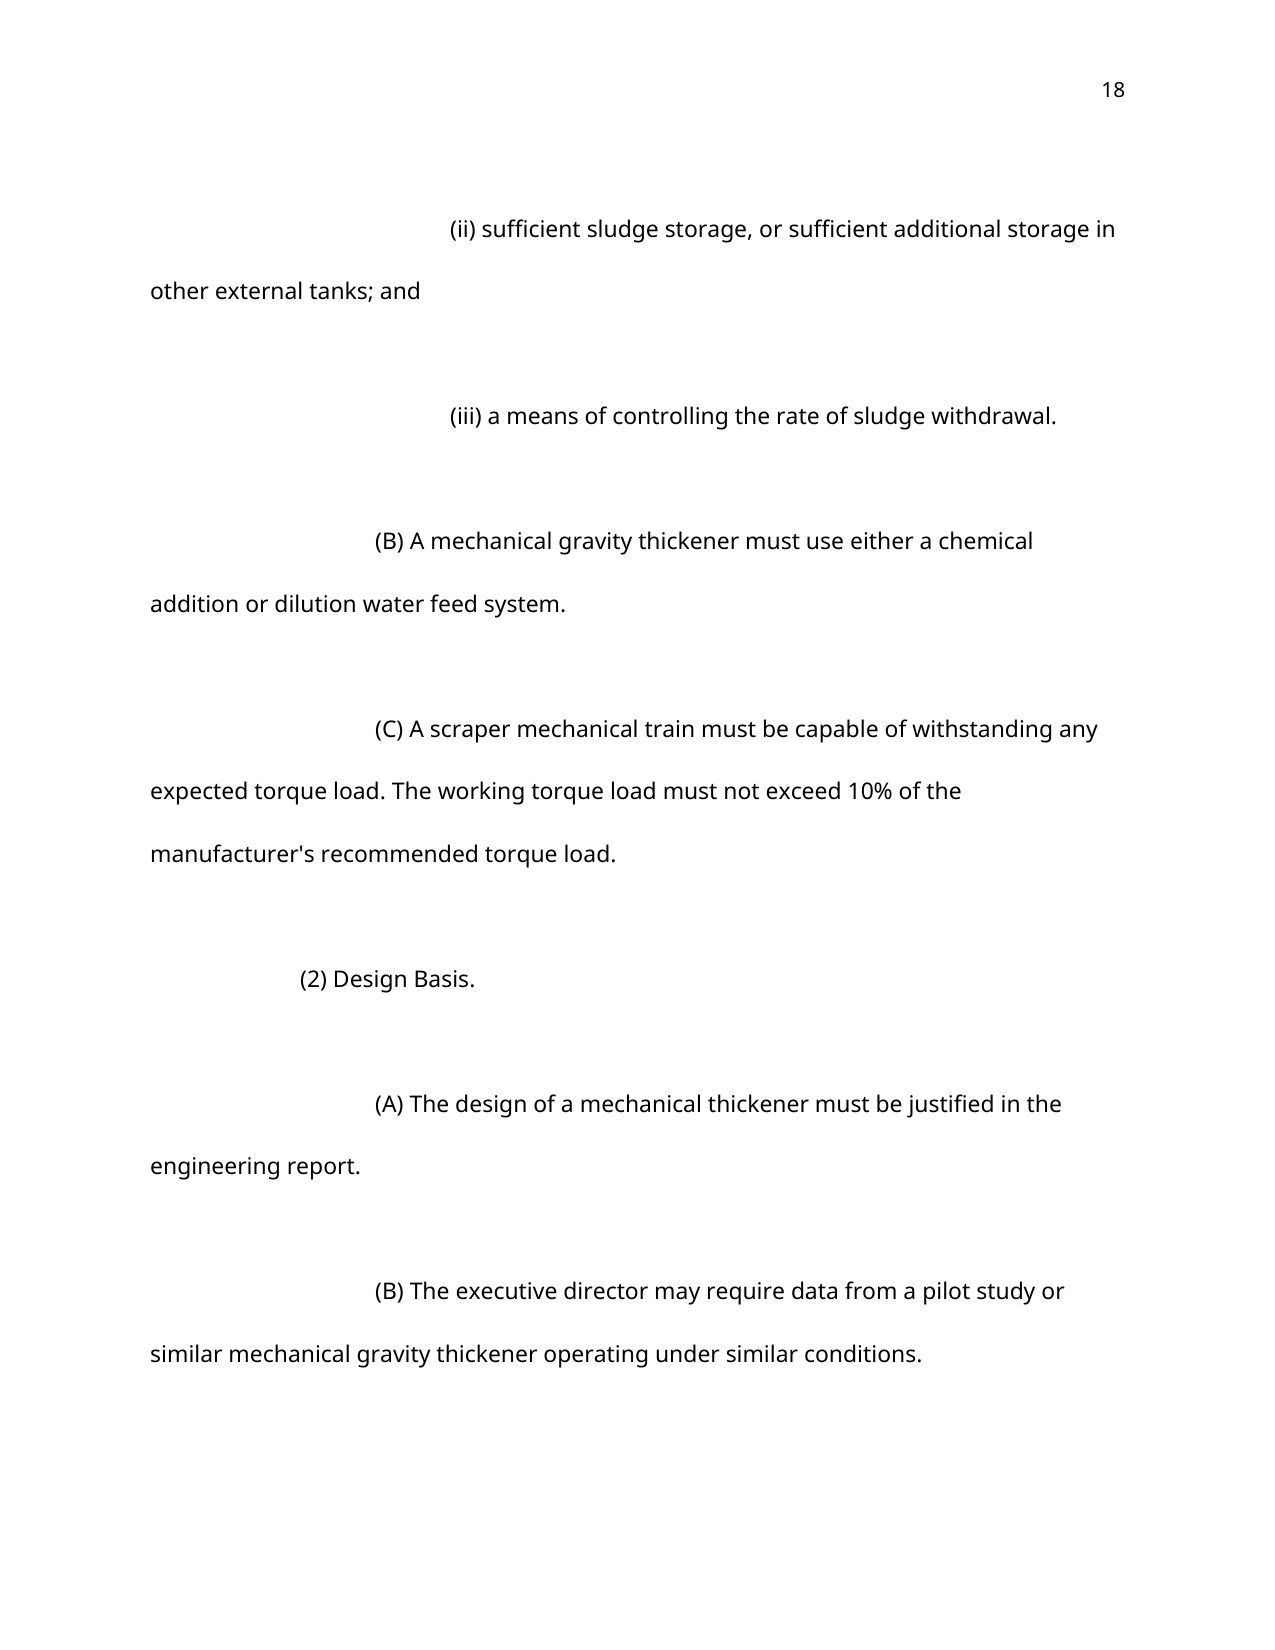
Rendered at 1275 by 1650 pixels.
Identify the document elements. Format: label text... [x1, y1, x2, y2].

text (A) The design of a mechanical thickener must be justified in the engineering report. [150, 1087, 1125, 1181]
text (C) A scraper mechanical train must be capable of withstanding any expected torque load. The working torque load must not exceed 10% of the manufacturer's recommended torque load. [150, 712, 1125, 869]
text (ii) sufficient sludge storage, or sufficient additional storage in other external tanks; and [150, 212, 1125, 306]
text (iii) a means of controlling the rate of sludge withdrawal. [150, 400, 1125, 431]
text (B) A mechanical gravity thickener must use either a chemical addition or dilution water feed system. [150, 525, 1125, 619]
text (2) Design Basis. [150, 962, 1125, 994]
text (B) The executive director may require data from a pilot study or similar mechanical gravity thickener operating under similar conditions. [150, 1275, 1125, 1369]
